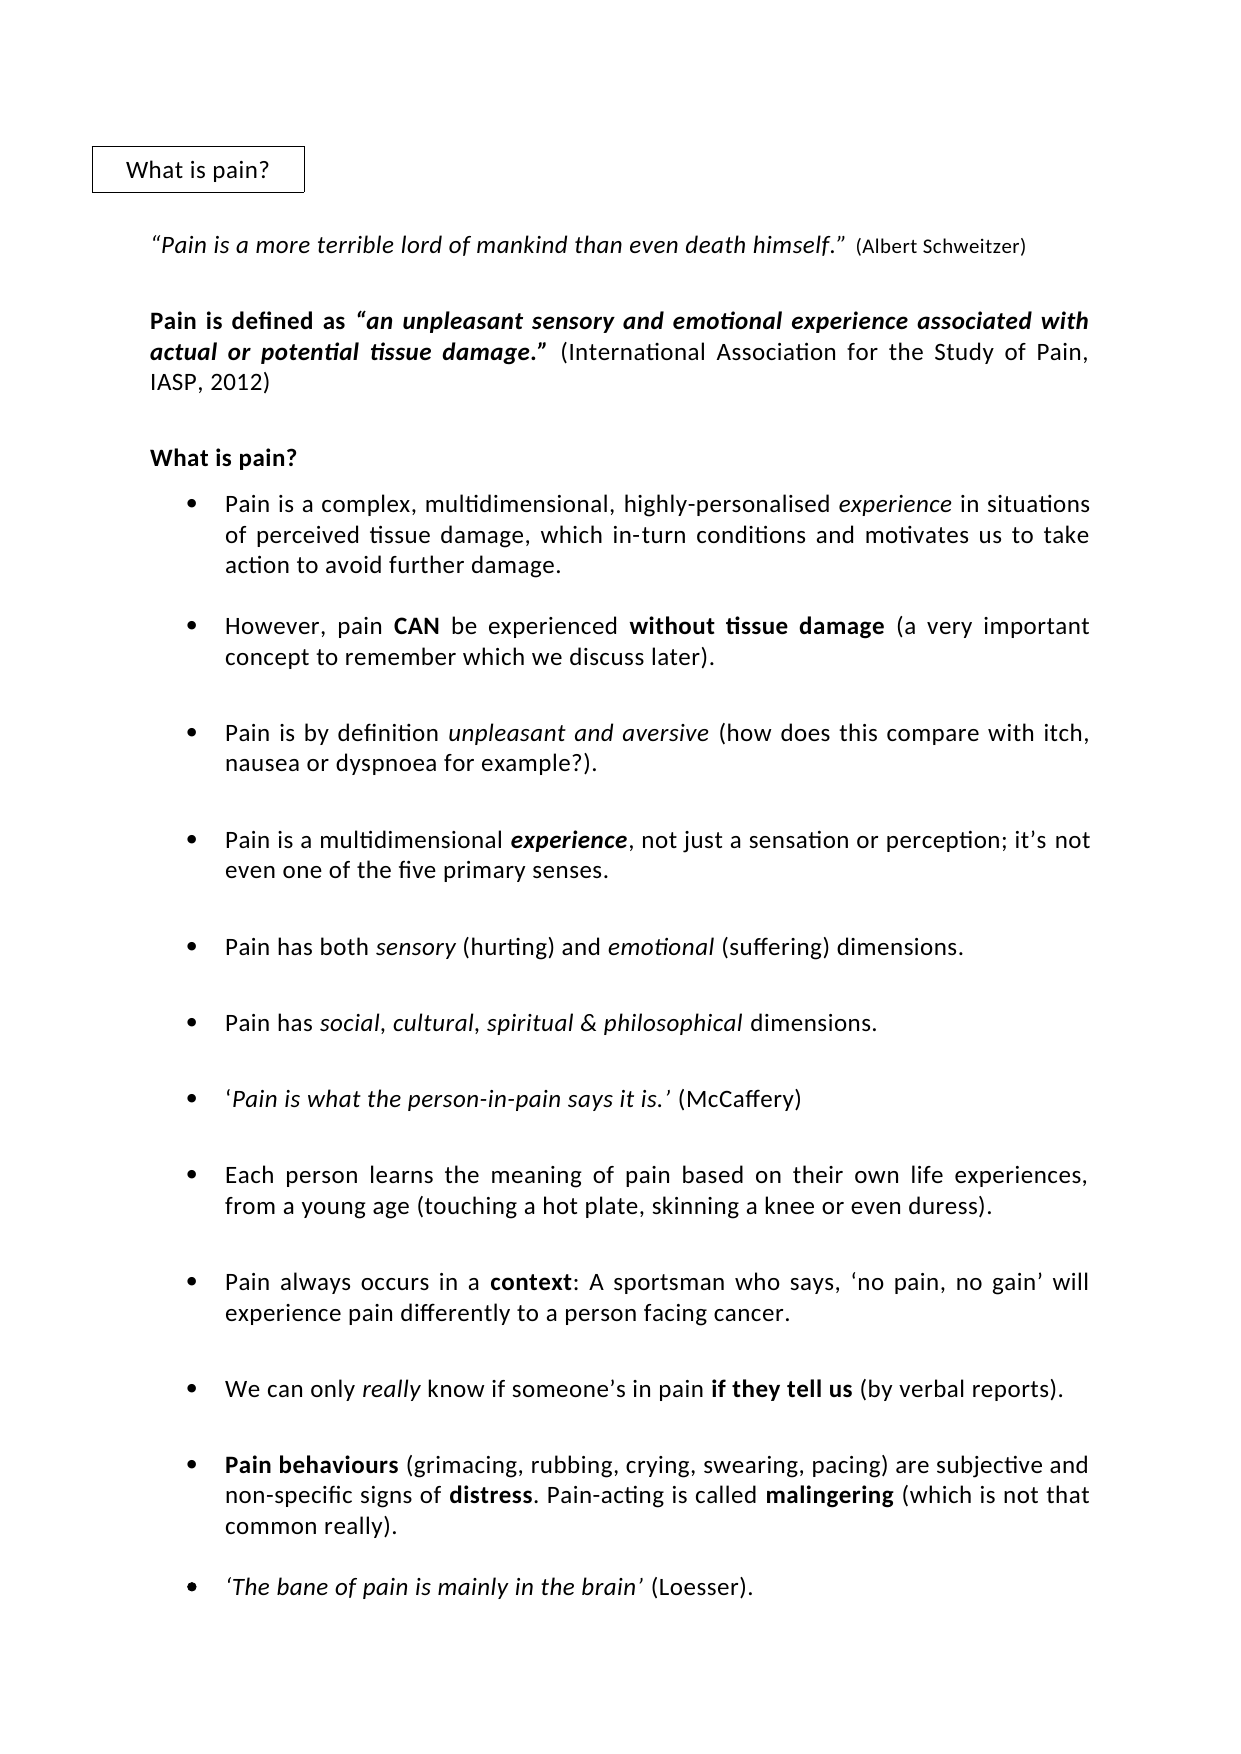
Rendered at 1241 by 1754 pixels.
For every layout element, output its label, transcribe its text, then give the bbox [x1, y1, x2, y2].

list Pain is a multidimensional experience, not just a sensation or perception; it’s not even one of the five primary senses. [187, 824, 1090, 885]
list Pain has both sensory (hurting) and emotional (suffering) dimensions. [187, 931, 1090, 961]
list Pain has social, cultural, spiritual & philosophical dimensions. [187, 1007, 1090, 1037]
list Pain always occurs in a context: A sportsman who says, ‘no pain, no gain’ will experience pain differently to a person facing cancer. [187, 1266, 1090, 1327]
list Pain is by definition unpleasant and aversive (how does this compare with itch, nausea or dyspnoea for example?). [187, 717, 1090, 778]
list ‘Pain is what the person-in-pain says it is.’ (McCaffery) [187, 1083, 1090, 1114]
list We can only really know if someone’s in pain if they tell us (by verbal reports). [187, 1373, 1090, 1403]
text “Pain is a more terrible lord of mankind than even death himself.” (Albert Schweitzer) [150, 229, 1090, 259]
text Pain is defined as “an unpleasant sensory and emotional experience associated with actual or potential tissue damage.” (International Association for the Study of Pain, IASP, 2012) [150, 305, 1090, 397]
list Pain is a complex, multidimensional, highly-personalised experience in situations of perceived tissue damage, which in-turn conditions and motivates us to take action to avoid further damage. [187, 488, 1090, 580]
list Pain behaviours (grimacing, rubbing, crying, swearing, pacing) are subjective and non-specific signs of distress. Pain-acting is called malingering (which is not that common really). [187, 1449, 1090, 1541]
list Each person learns the meaning of pain based on their own life experiences, from a young age (touching a hot plate, skinning a knee or even duress). [187, 1159, 1090, 1220]
list However, pain CAN be experienced without tissue damage (a very important concept to remember which we discuss later). [187, 610, 1090, 671]
text What is pain? [150, 442, 1090, 473]
list ‘The bane of pain is mainly in the brain’ (Loesser). [187, 1571, 1090, 1602]
